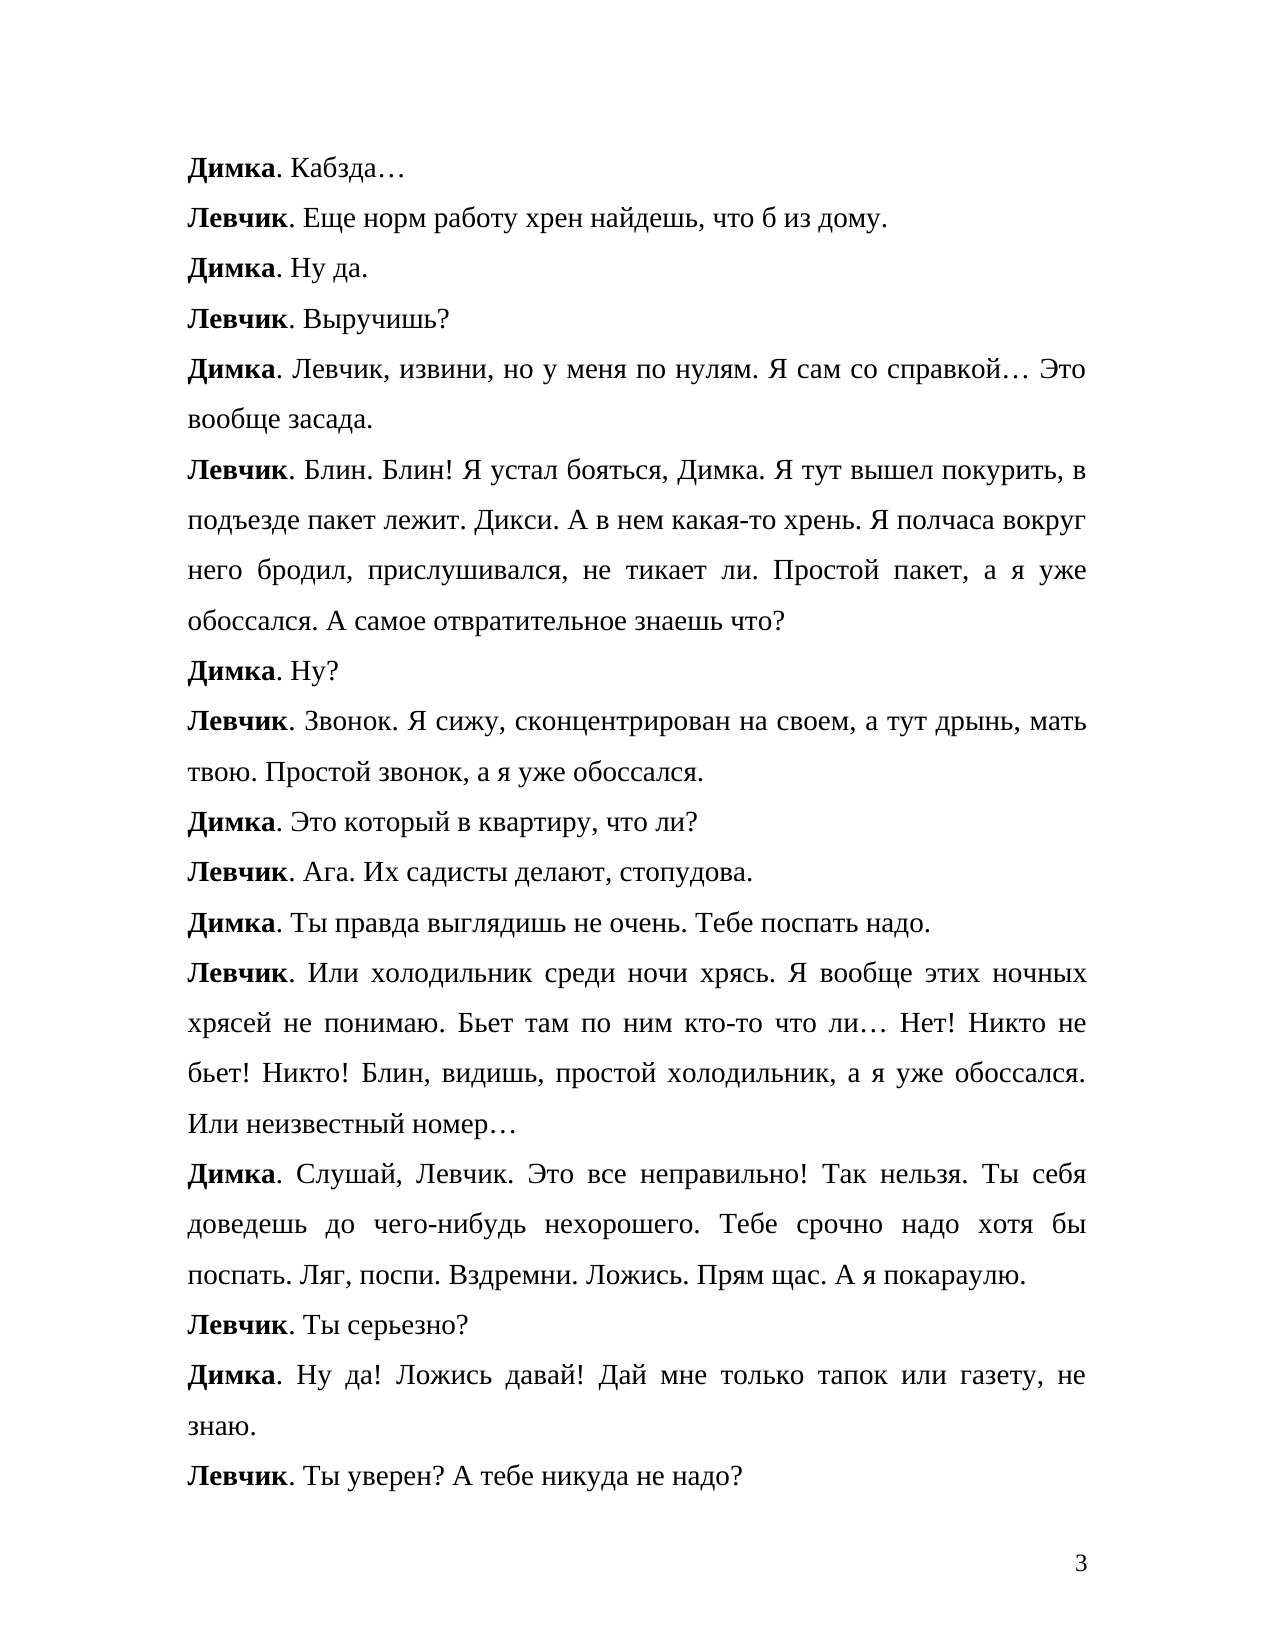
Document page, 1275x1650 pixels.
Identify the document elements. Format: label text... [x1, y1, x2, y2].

text Димка. Ты правда выглядишь не очень. Тебе поспать надо. [187, 905, 1087, 938]
text Димка. Ну да. [187, 251, 1087, 284]
text Левчик. Выручишь? [187, 301, 1087, 334]
text Левчик. Звонок. Я сижу, сконцентрирован на своем, а тут дрынь, мать твою. Простой звонок, а я уже обоссался. [187, 703, 1087, 787]
text Димка. Это который в квартиру, что ли? [187, 804, 1087, 838]
text Левчик. Ты уверен? А тебе никуда не надо? [187, 1458, 1087, 1492]
text Димка. Слушай, Левчик. Это все неправильно! Так нельзя. Ты себя доведешь до чего-нибудь нехорошего. Тебе срочно надо хотя бы поспать. Ляг, поспи. Вздремни. Ложись. Прям щас. А я покараулю. [187, 1156, 1087, 1290]
text Левчик. Ты серьезно? [187, 1307, 1087, 1341]
text Димка. Ну? [187, 653, 1087, 687]
text Левчик. Или холодильник среди ночи хрясь. Я вообще этих ночных хрясей не понимаю. Бьет там по ним кто-то что ли… Нет! Никто не бьет! Никто! Блин, видишь, простой холодильник, а я уже обоссался. Или неизвестный номер… [187, 955, 1087, 1139]
text Димка. Кабзда… [187, 150, 1087, 183]
text Димка. Ну да! Ложись давай! Дай мне только тапок или газету, не знаю. [187, 1357, 1087, 1441]
text Левчик. Ага. Их садисты делают, стопудова. [187, 854, 1087, 888]
text Левчик. Блин. Блин! Я устал бояться, Димка. Я тут вышел покурить, в подъезде пакет лежит. Дикси. А в нем какая-то хрень. Я полчаса вокруг него бродил, прислушивался, не тикает ли. Простой пакет, а я уже обоссался. А самое отвратительное знаешь что? [187, 452, 1087, 636]
text Левчик. Еще норм работу хрен найдешь, что б из дому. [187, 200, 1087, 234]
text Димка. Левчик, извини, но у меня по нулям. Я сам со справкой… Это вообще засада. [187, 351, 1087, 435]
